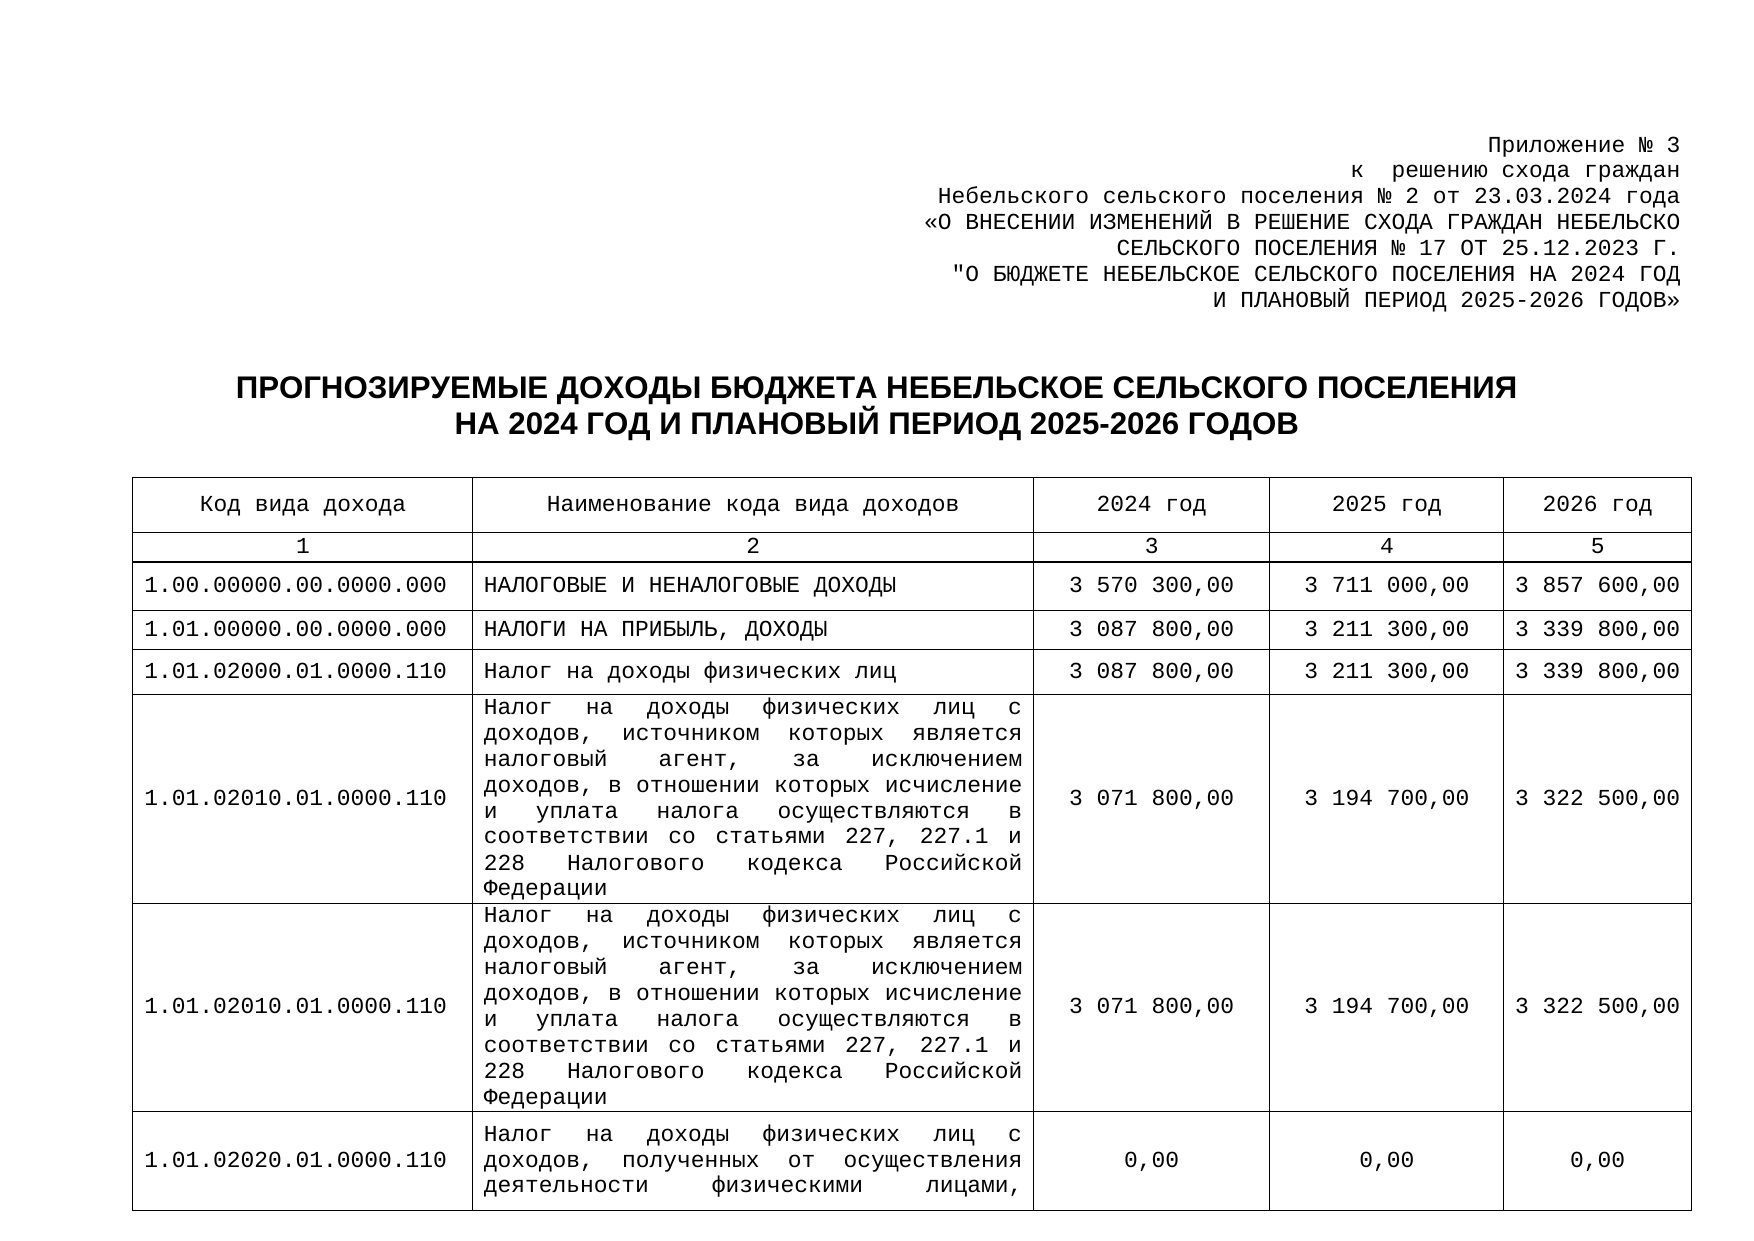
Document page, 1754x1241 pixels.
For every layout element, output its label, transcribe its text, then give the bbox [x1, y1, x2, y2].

table_cell 3 211 300,00 [1270, 650, 1503, 694]
table_cell 0,00 [1034, 1112, 1269, 1209]
table_cell 3 071 800,00 [1034, 695, 1269, 903]
text ПРОГНОЗИРУЕМЫЕ ДОХОДЫ БЮДЖЕТА НЕБЕЛЬСКОЕ СЕЛЬСКОГО ПОСЕЛЕНИЯ [74, 369, 1680, 405]
table_cell 1.01.02000.01.0000.110 [133, 650, 472, 694]
table_cell Налог на доходы физических лиц с доходов, источником которых является налоговый агент, за исключением доходов, в отношении которых исчисление и уплата налога осуществляются в соответствии со статьями 227, 227.1 и 228 Налогового кодекса Российской Федерации [473, 904, 1033, 1111]
table_cell 3 322 500,00 [1504, 904, 1691, 1111]
table_cell 1.01.02010.01.0000.110 [133, 904, 472, 1111]
table_cell Налог на доходы физических лиц [473, 650, 1033, 694]
text И ПЛАНОВЫЙ ПЕРИОД 2025-2026 ГОДОВ» [74, 288, 1680, 314]
text «О ВНЕСЕНИИ ИЗМЕНЕНИЙ В РЕШЕНИЕ СХОДА ГРАЖДАН НЕБЕЛЬСКО [74, 211, 1680, 237]
table_header 2025 год [1270, 478, 1503, 532]
table_cell 5 [1504, 533, 1691, 561]
table_cell 3 339 800,00 [1504, 650, 1691, 694]
table_cell Налог на доходы физических лиц с доходов, источником которых является налоговый агент, за исключением доходов, в отношении которых исчисление и уплата налога осуществляются в соответствии со статьями 227, 227.1 и 228 Налогового кодекса Российской Федерации [473, 695, 1033, 903]
table_cell 1.01.00000.00.0000.000 [133, 611, 472, 649]
table_cell 3 087 800,00 [1034, 611, 1269, 649]
table_cell 0,00 [1270, 1112, 1503, 1209]
table_cell 3 194 700,00 [1270, 904, 1503, 1111]
table_header 2024 год [1034, 478, 1269, 532]
text Небельского сельского поселения № 2 от 23.03.2024 года [74, 185, 1680, 211]
table_cell 3 322 500,00 [1504, 695, 1691, 903]
text СЕЛЬСКОГО ПОСЕЛЕНИЯ № 17 ОТ 25.12.2023 Г. [74, 237, 1680, 263]
table_cell 1.01.02020.01.0000.110 [133, 1112, 472, 1209]
table_header 2026 год [1504, 478, 1691, 532]
table_header Наименование кода вида доходов [473, 478, 1033, 532]
text к решению схода граждан [74, 159, 1680, 185]
table_cell 3 857 600,00 [1504, 563, 1691, 610]
table_cell 2 [473, 533, 1033, 561]
table_cell 3 570 300,00 [1034, 563, 1269, 610]
text НА 2024 ГОД И ПЛАНОВЫЙ ПЕРИОД 2025-2026 ГОДОВ [74, 405, 1680, 441]
table_cell НАЛОГИ НА ПРИБЫЛЬ, ДОХОДЫ [473, 611, 1033, 649]
table_cell 3 071 800,00 [1034, 904, 1269, 1111]
table_cell 3 711 000,00 [1270, 563, 1503, 610]
text "О БЮДЖЕТЕ НЕБЕЛЬСКОЕ СЕЛЬСКОГО ПОСЕЛЕНИЯ НА 2024 ГОД [74, 263, 1680, 288]
table_cell 3 339 800,00 [1504, 611, 1691, 649]
table_cell 3 211 300,00 [1270, 611, 1503, 649]
text Приложение № 3 [74, 133, 1680, 159]
table_cell 0,00 [1504, 1112, 1691, 1209]
table_header Код вида дохода [133, 478, 472, 532]
table_cell 4 [1270, 533, 1503, 561]
table_cell НАЛОГОВЫЕ И НЕНАЛОГОВЫЕ ДОХОДЫ [473, 563, 1033, 610]
table_cell 3 194 700,00 [1270, 695, 1503, 903]
table_cell 1 [133, 533, 472, 561]
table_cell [473, 1112, 1033, 1209]
table_cell 3 087 800,00 [1034, 650, 1269, 694]
table_cell 3 [1034, 533, 1269, 561]
table_cell 1.01.02010.01.0000.110 [133, 695, 472, 903]
table_cell 1.00.00000.00.0000.000 [133, 563, 472, 610]
